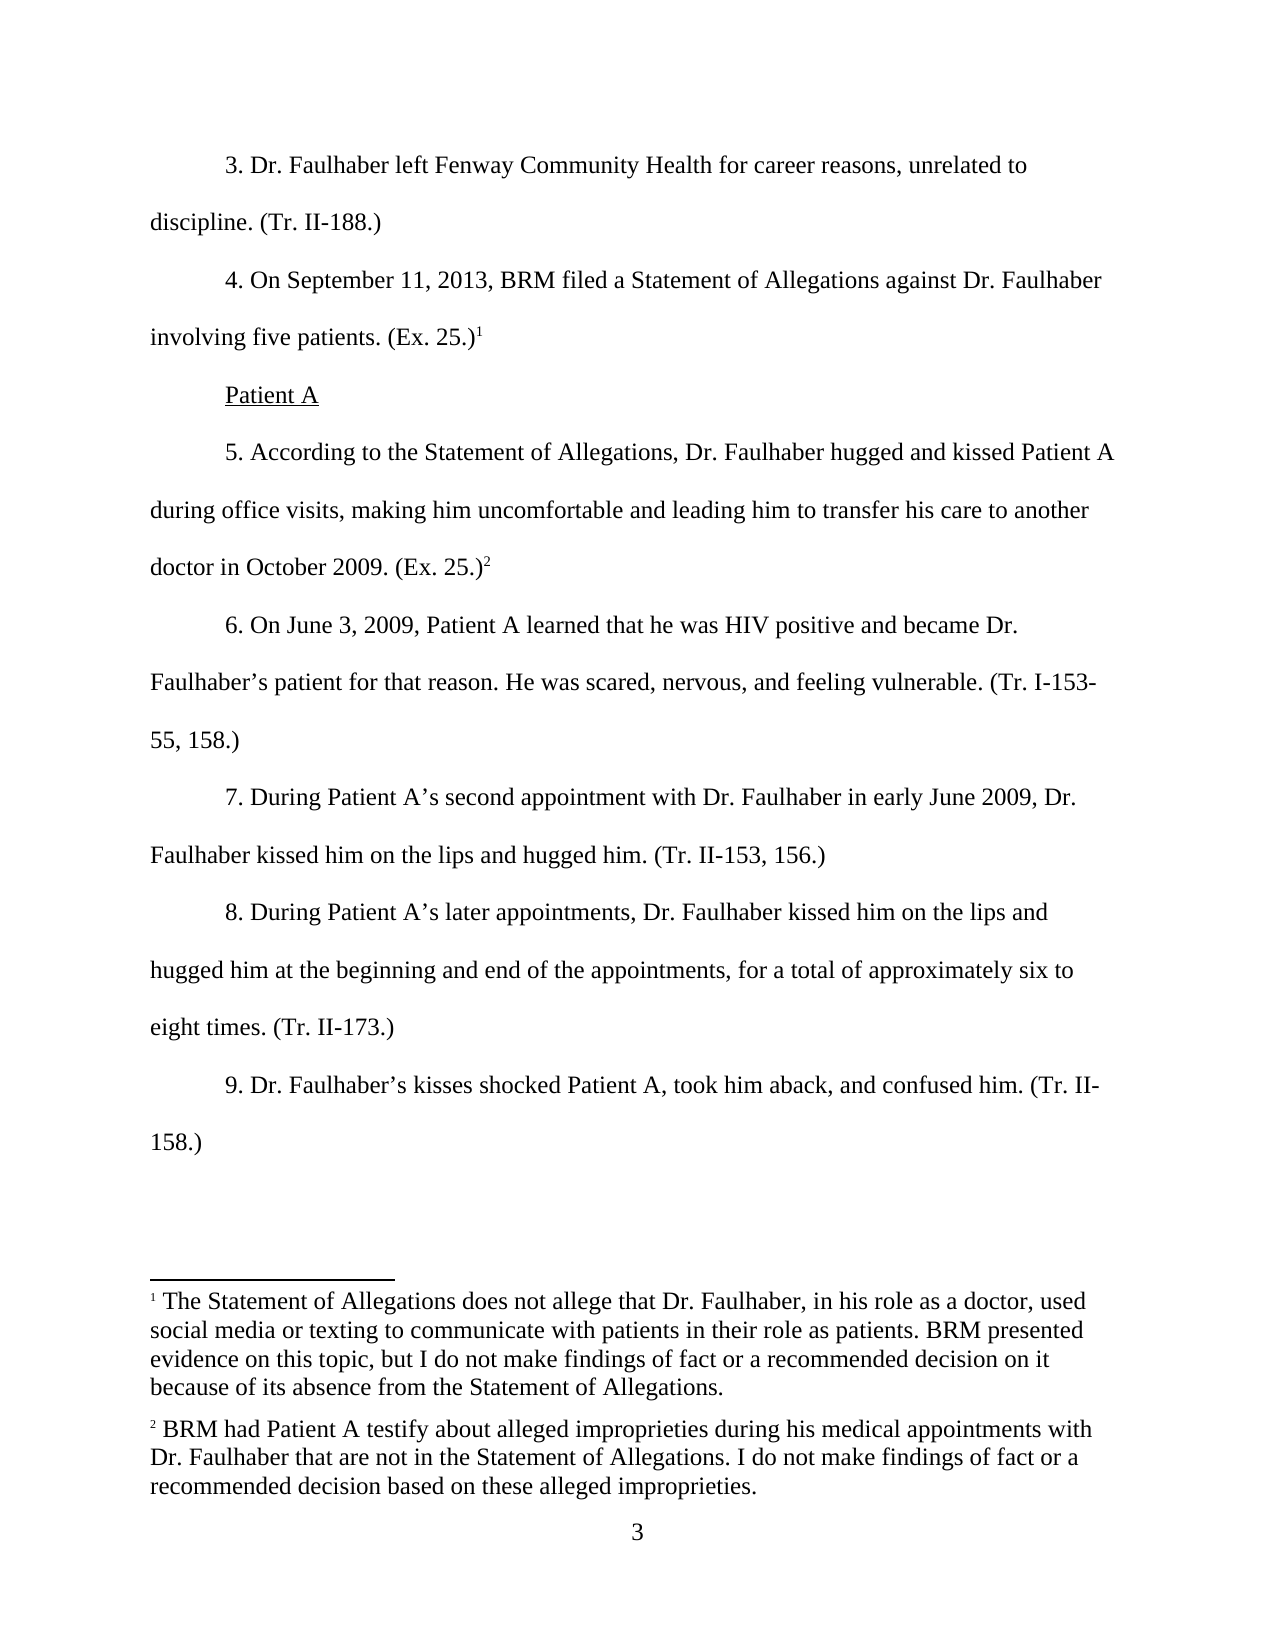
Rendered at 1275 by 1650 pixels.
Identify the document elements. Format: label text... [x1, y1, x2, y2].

text 4. On September 11, 2013, BRM filed a Statement of Allegations against Dr. Faulhaber involving five patients. (Ex. 25.) [150, 265, 1125, 351]
text 9. Dr. Faulhaber’s kisses shocked Patient A, took him aback, and confused him. (Tr. II-158.) [150, 1070, 1125, 1156]
text 6. On June 3, 2009, Patient A learned that he was HIV positive and became Dr. Faulhaber’s patient for that reason. He was scared, nervous, and feeling vulnerable. (Tr. I-153-55, 158.) [150, 610, 1125, 754]
text 8. During Patient A’s later appointments, Dr. Faulhaber kissed him on the lips and hugged him at the beginning and end of the appointments, for a total of approximately six to eight times. (Tr. II-173.) [150, 897, 1125, 1041]
text 3. Dr. Faulhaber left Fenway Community Health for career reasons, unrelated to discipline. (Tr. II-188.) [150, 150, 1125, 236]
text 7. During Patient A’s second appointment with Dr. Faulhaber in early June 2009, Dr. Faulhaber kissed him on the lips and hugged him. (Tr. II-153, 156.) [150, 782, 1125, 869]
text Patient A [150, 380, 1125, 409]
text 5. According to the Statement of Allegations, Dr. Faulhaber hugged and kissed Patient A during office visits, making him uncomfortable and leading him to transfer his care to another doctor in October 2009. (Ex. 25.) [150, 437, 1125, 581]
